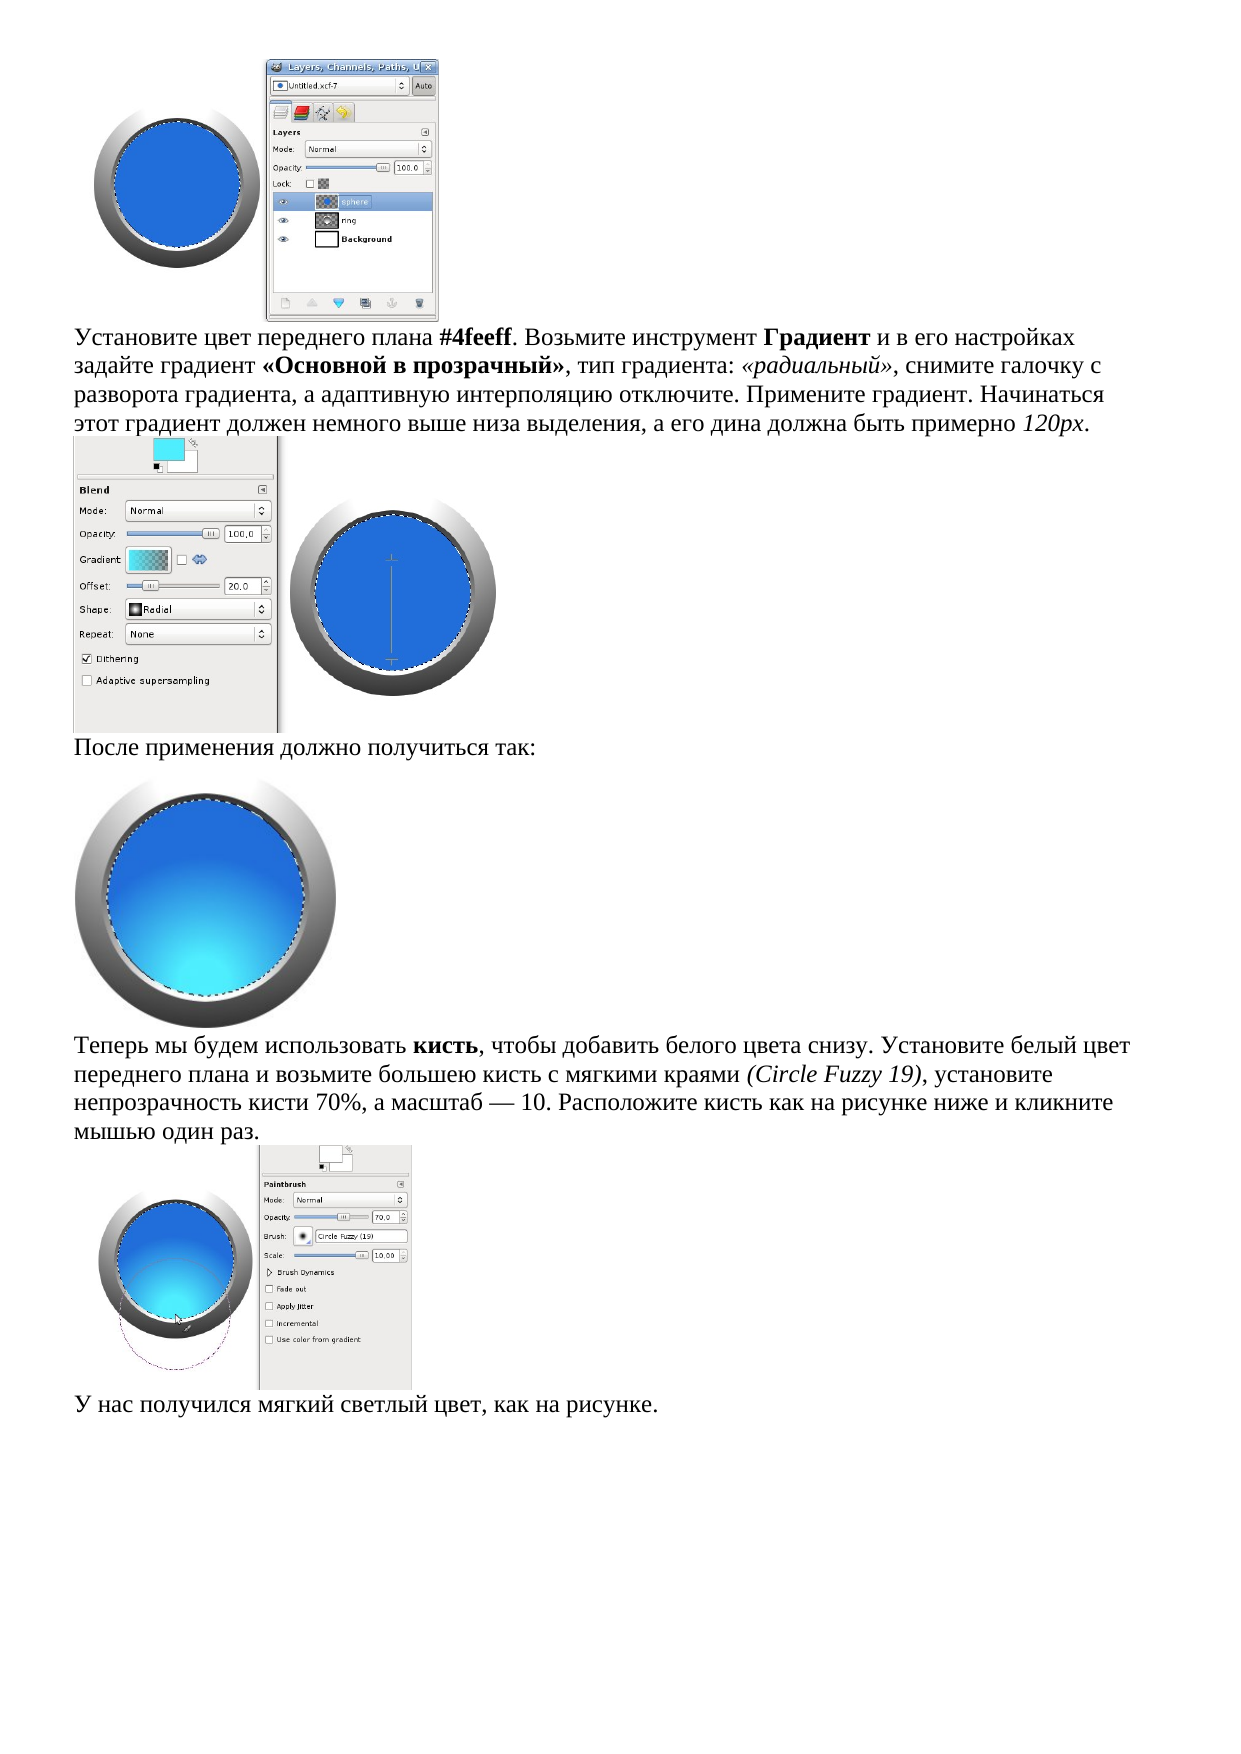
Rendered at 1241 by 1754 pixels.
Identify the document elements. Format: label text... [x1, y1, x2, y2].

text Установите цвет переднего плана #4feeff. Возьмите инструмент Градиент и в его настройках задайте градиент «Основной в прозрачный», тип градиента: «радиальный», снимите галочку с разворота градиента, а адаптивную интерполяцию отключите. Примените градиент. Начинаться этот градиент должен немного выше низа выделения, а его дина должна быть примерно 120px. [74, 322, 1152, 437]
text У нас получился мягкий светлый цвет, как на рисунке. [74, 1389, 1152, 1418]
picture [73, 1145, 412, 1390]
picture [73, 59, 439, 322]
text После применения должно получиться так: [74, 732, 1152, 761]
text Теперь мы будем использовать кисть, чтобы добавить белого цвета снизу. Установите белый цвет переднего плана и возьмите большею кисть с мягкими краями (Circle Fuzzy 19), установите непрозрачность кисти 70%, а масштаб — 10. Расположите кисть как на рисунке ниже и кликните мышью один раз. [74, 1030, 1152, 1145]
picture [73, 436, 527, 733]
picture [73, 761, 338, 1030]
